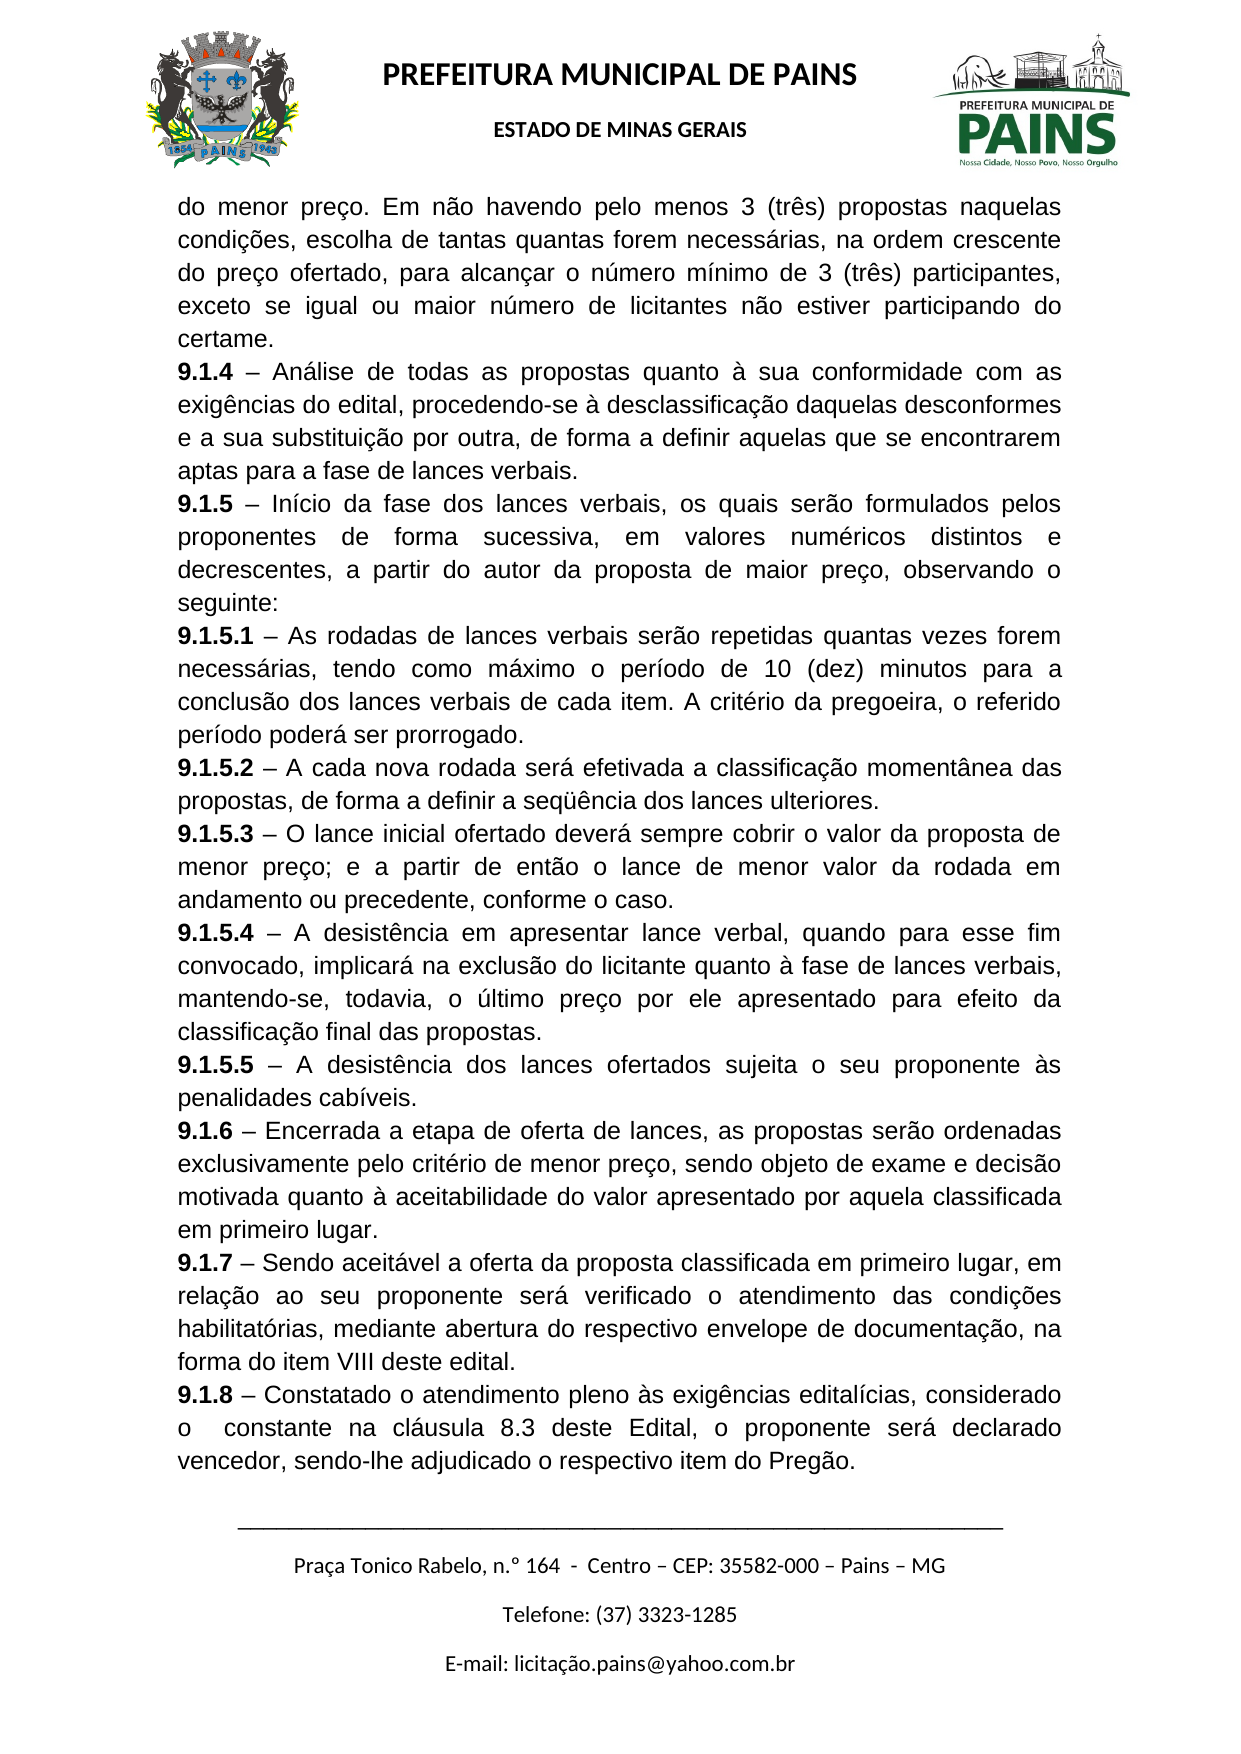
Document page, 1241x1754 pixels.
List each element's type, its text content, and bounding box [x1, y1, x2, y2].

text 9.1.5.2 – A cada nova rodada será efetivada a classificação momentânea das propostas, de forma a definir a seqüência dos lances ulteriores. [177, 753, 1063, 815]
text 9.1.5.1 – As rodadas de lances verbais serão repetidas quantas vezes forem necessárias, tendo como máximo o período de 10 (dez) minutos para a conclusão dos lances verbais de cada item. A critério da pregoeira, o referido período poderá ser prorrogado. [177, 621, 1063, 749]
picture [929, 28, 1143, 176]
text 9.1.5.5 – A desistência dos lances ofertados sujeita o seu proponente às penalidades cabíveis. [177, 1050, 1063, 1112]
text 9.1.5.3 – O lance inicial ofertado deverá sempre cobrir o valor da proposta de menor preço; e a partir de então o lance de menor valor da rodada em andamento ou precedente, conforme o caso. [177, 819, 1063, 914]
text 9.1.5.4 – A desistência em apresentar lance verbal, quando para esse fim convocado, implicará na exclusão do licitante quanto à fase de lances verbais, mantendo-se, todavia, o último preço por ele apresentado para efeito da classificação final das propostas. [177, 918, 1063, 1046]
text 9.1.7 – Sendo aceitável a oferta da proposta classificada em primeiro lugar, em relação ao seu proponente será verificado o atendimento das condições habilitatórias, mediante abertura do respectivo envelope de documentação, na forma do item VIII deste edital. [177, 1248, 1063, 1376]
text 9.1.8 – Constatado o atendimento pleno às exigências editalícias, considerado o constante na cláusula 8.3 deste Edital, o proponente será declarado vencedor, sendo-lhe adjudicado o respectivo item do Pregão. [177, 1380, 1063, 1475]
text 9.1.5 – Início da fase dos lances verbais, os quais serão formulados pelos proponentes de forma sucessiva, em valores numéricos distintos e decrescentes, a partir do autor da proposta de maior preço, observando o seguinte: [177, 489, 1063, 617]
text 9.1.6 – Encerrada a etapa de oferta de lances, as propostas serão ordenadas exclusivamente pelo critério de menor preço, sendo objeto de exame e decisão motivada quanto à aceitabilidade do valor apresentado por aquela classificada em primeiro lugar. [177, 1116, 1063, 1244]
text 9.1.4 – Análise de todas as propostas quanto à sua conformidade com as exigências do edital, procedendo-se à desclassificação daquelas desconformes e a sua substituição por outra, de forma a definir aquelas que se encontrarem aptas para a fase de lances verbais. [177, 357, 1063, 484]
